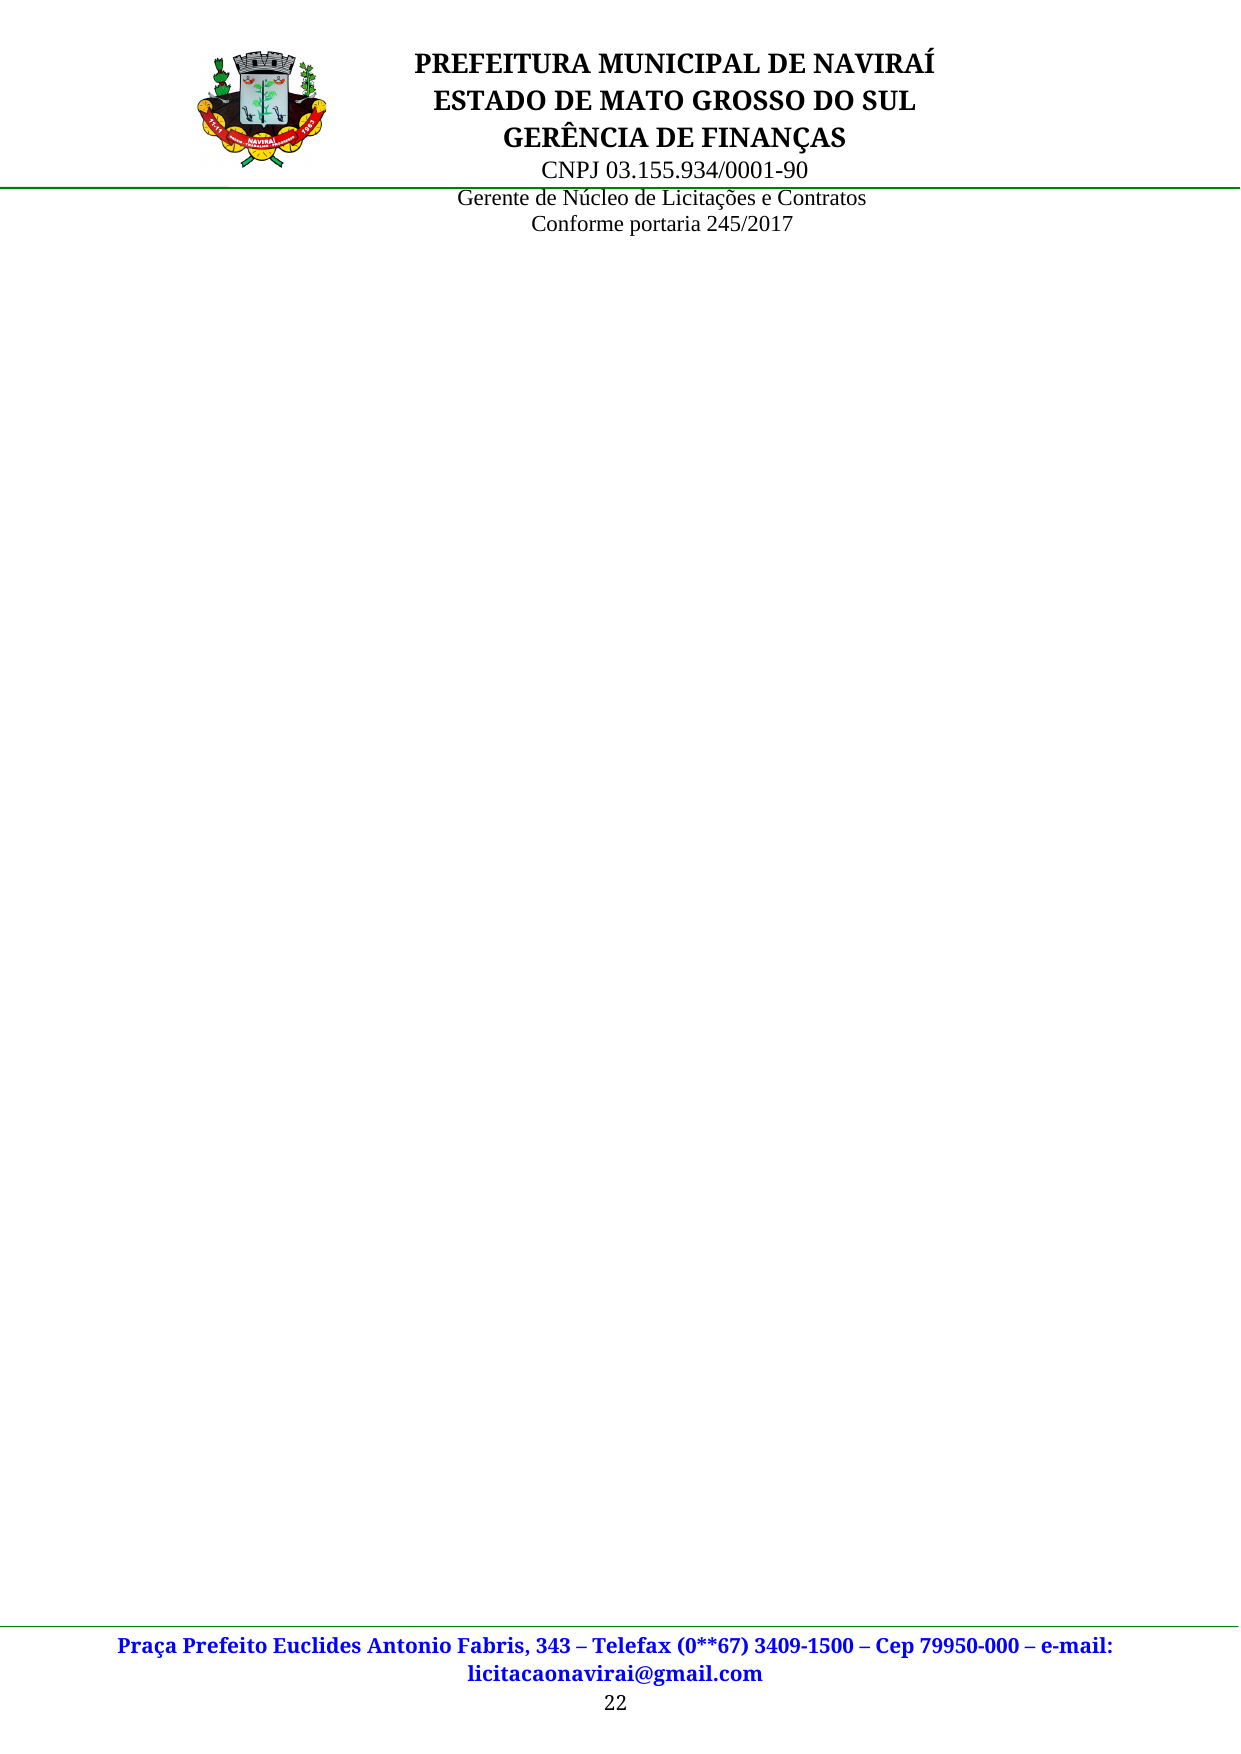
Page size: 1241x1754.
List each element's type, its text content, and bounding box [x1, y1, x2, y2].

text Conforme portaria 245/2017 [187, 210, 1137, 236]
text Gerente de Núcleo de Licitações e Contratos [187, 184, 1137, 210]
picture [197, 51, 327, 168]
